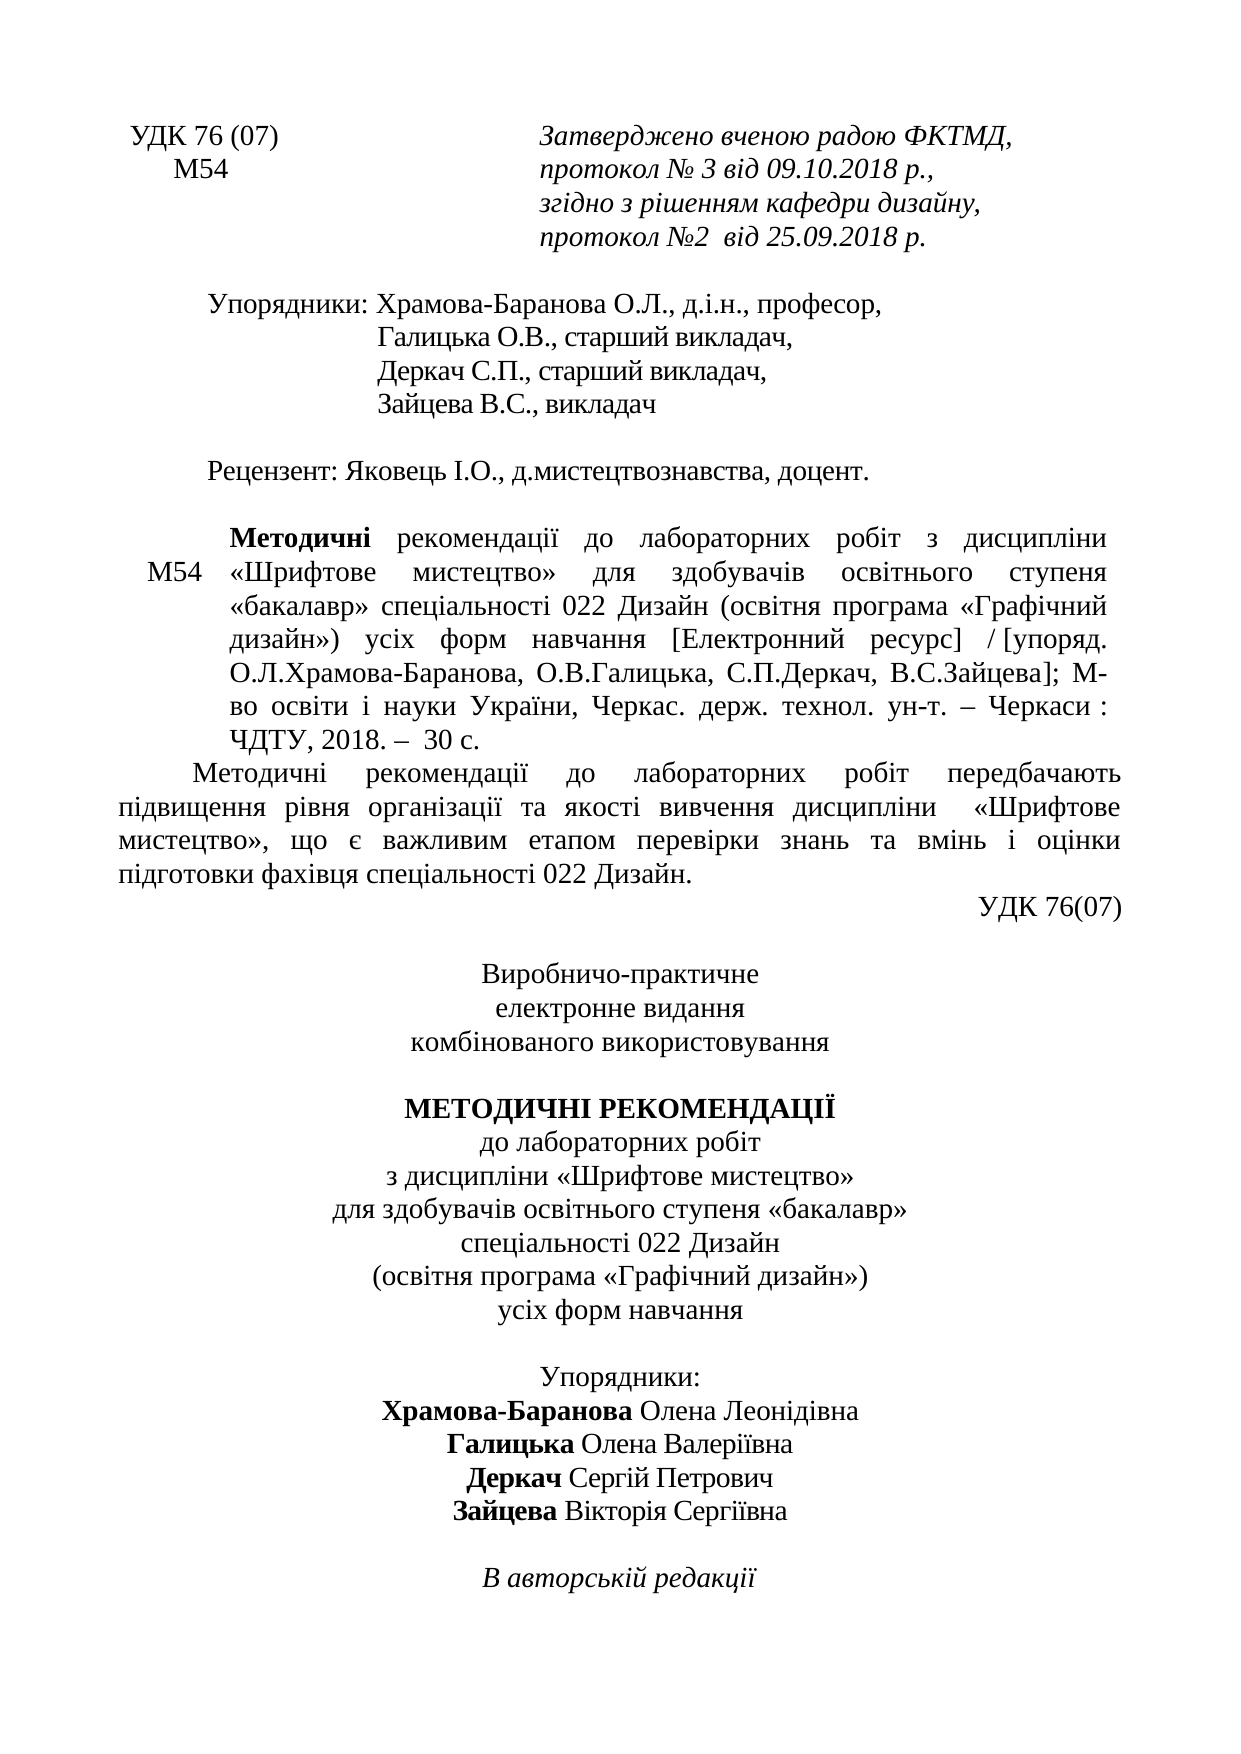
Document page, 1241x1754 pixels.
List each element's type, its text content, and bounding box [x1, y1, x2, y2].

text УДК 76(07) [118, 889, 1122, 923]
text Упорядники: [118, 1359, 1122, 1393]
text Зайцева В.С., викладач [207, 386, 1122, 420]
text комбінованого використовування [118, 1024, 1122, 1057]
text Галицька Олена Валеріївна [118, 1426, 1122, 1460]
table_header Методичні рекомендації до лабораторних робіт з дисципліни «Шрифтове мистецтво» для здобувачів освітнього ступеня «бакалавр» спеціальності 022 Дизайн (освітня програма «Графічний дизайн») усіх форм навчання [Електронний ресурс] / [упоряд. О.Л.Храмова-Баранова, О.В.Галицька, С.П.Деркач, В.С.Зайцева]; М-во освіти і науки України, Черкас. держ. технол. ун-т. – Черкаси : ЧДТУ, 2018. – 30 с. [218, 521, 1119, 755]
text Виробничо-практичне [118, 957, 1122, 990]
text (освітня програма «Графічний дизайн») [118, 1258, 1122, 1292]
text з дисципліни «Шрифтове мистецтво» [118, 1158, 1122, 1191]
text Деркач С.П., старший викладач, [207, 353, 1122, 386]
text для здобувачів освітнього ступеня «бакалавр» [118, 1191, 1122, 1225]
text усіх форм навчання [118, 1292, 1122, 1326]
text Галицька О.В., старший викладач, [207, 319, 1122, 353]
text Деркач Сергій Петрович [118, 1460, 1122, 1493]
text Упорядники: Храмова-Баранова О.Л., д.і.н., професор, [207, 286, 1122, 319]
table_header М54 [129, 521, 218, 755]
text В авторській редакції [118, 1560, 1122, 1594]
text МЕТОДИЧНІ РЕКОМЕНДАЦІЇ [118, 1091, 1122, 1124]
text Храмова-Баранова Олена Леонідівна [118, 1393, 1122, 1426]
text Зайцева Вікторія Сергіївна [118, 1493, 1122, 1527]
text спеціальності 022 Дизайн [118, 1225, 1122, 1258]
text Рецензент: Яковець І.О., д.мистецтвознавства, доцент. [207, 453, 1122, 487]
text Методичні рекомендації до лабораторних робіт передбачають підвищення рівня організації та якості вивчення дисципліни «Шрифтове мистецтво», що є важливим етапом перевірки знань та вмінь і оцінки підготовки фахівця спеціальності 022 Дизайн. [118, 755, 1122, 889]
text до лабораторних робіт [118, 1124, 1122, 1158]
table_header Затверджено вченою радою ФКТМД, протокол № 3 від 09.10.2018 р., згідно з рішенням кафедри дизайну, протокол №2 від 25.09.2018 р. [528, 118, 1133, 252]
table_header УДК 76 (07) М54 [118, 118, 528, 252]
text електронне видання [118, 990, 1122, 1024]
